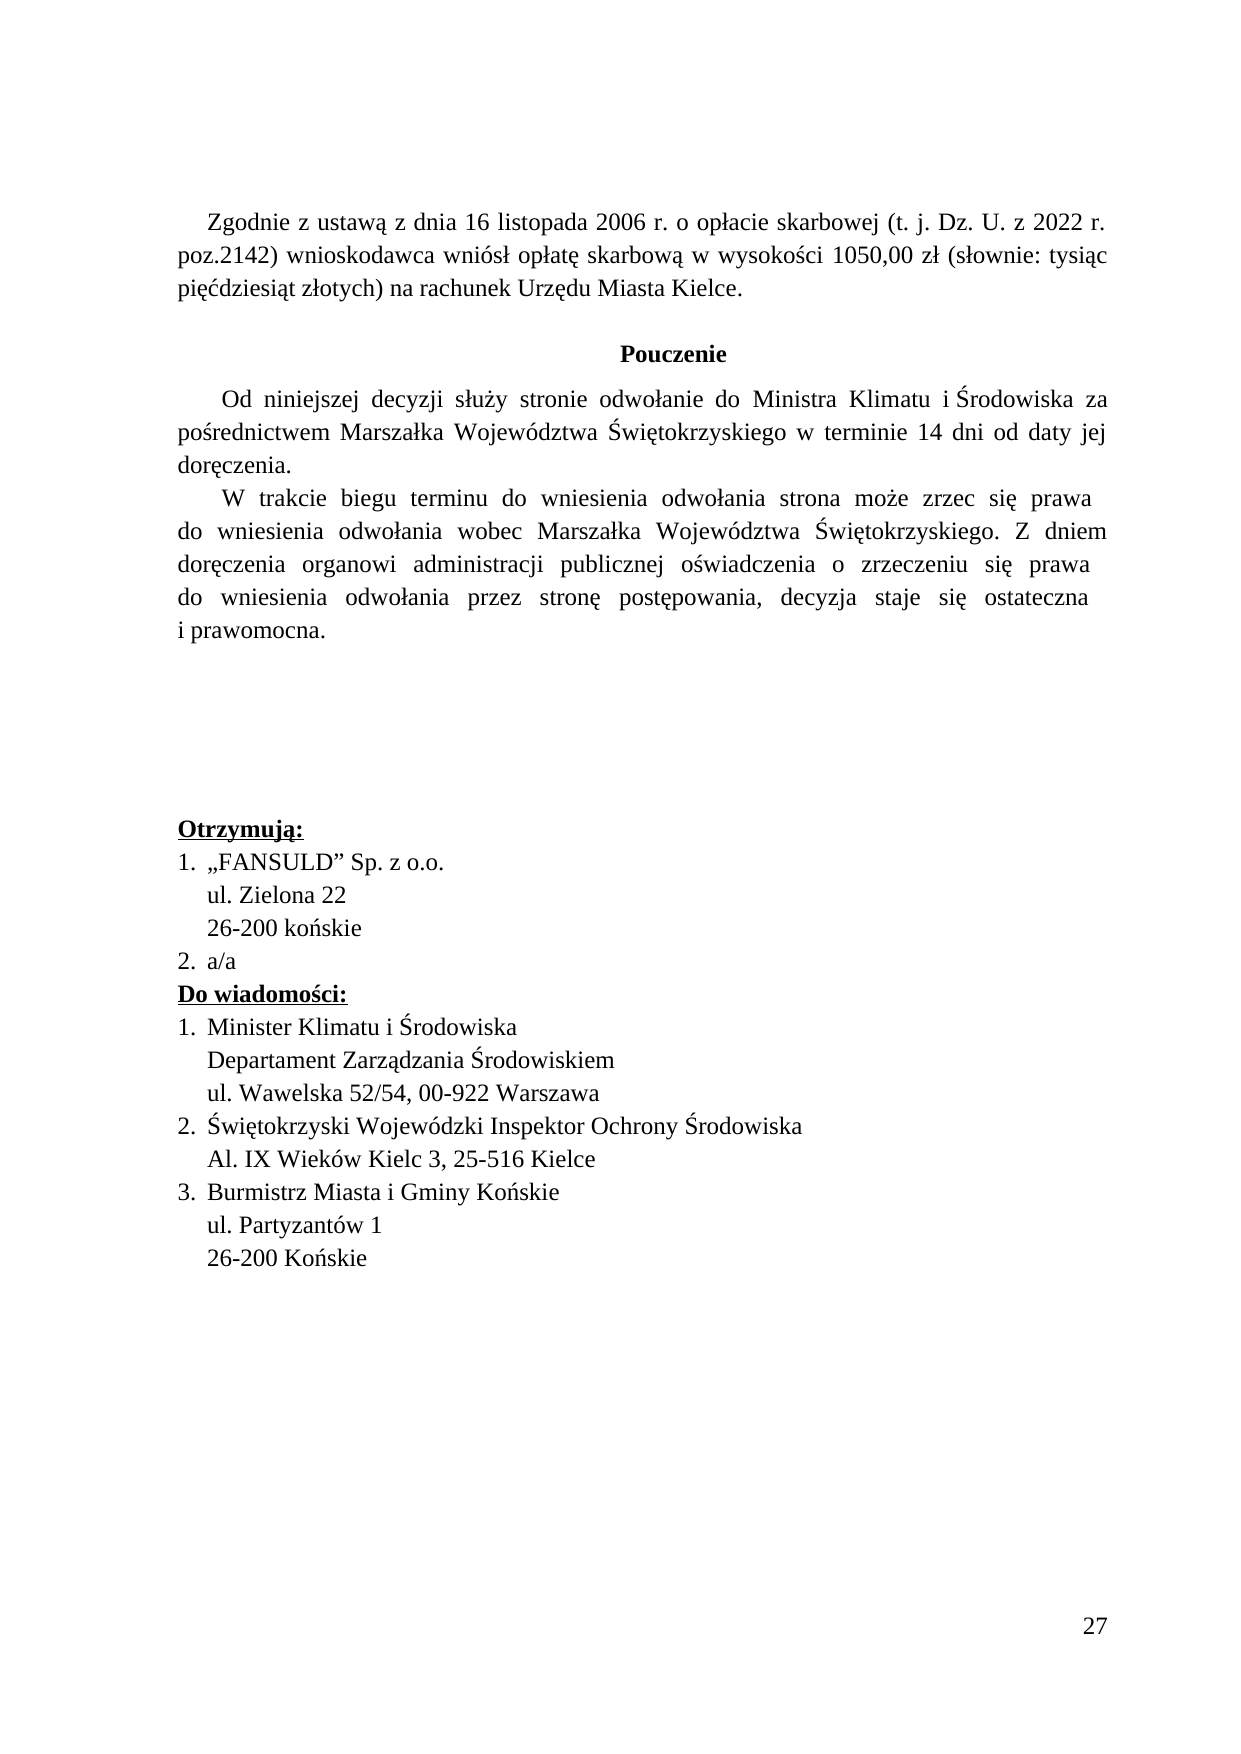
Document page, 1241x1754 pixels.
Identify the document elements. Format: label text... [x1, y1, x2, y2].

text ul. Zielona 22 [207, 880, 1107, 908]
list „FANSULD” Sp. z o.o. [177, 847, 1107, 875]
text 26-200 końskie [207, 913, 1107, 941]
text Otrzymują: [177, 814, 863, 842]
text Departament Zarządzania Środowiskiem [207, 1045, 1107, 1073]
list Burmistrz Miasta i Gminy Końskie [177, 1177, 1107, 1206]
text W trakcie biegu terminu do wniesienia odwołania strona może zrzec się prawa do wniesienia odwołania wobec Marszałka Województwa Świętokrzyskiego. Z dniem doręczenia organowi administracji publicznej oświadczenia o zrzeczeniu się prawa do wniesienia odwołania przez stronę postępowania, decyzja staje się ostateczna i prawomocna. [177, 483, 1107, 644]
text 26-200 Końskie [207, 1243, 1107, 1272]
text Zgodnie z ustawą z dnia 16 listopada 2006 r. o opłacie skarbowej (t. j. Dz. U. z 2022 r. poz.2142) wnioskodawca wniósł opłatę skarbową w wysokości 1050,00 zł (słownie: tysiąc pięćdziesiąt złotych) na rachunek Urzędu Miasta Kielce. [177, 207, 1107, 302]
text Al. IX Wieków Kielc 3, 25-516 Kielce [207, 1144, 1107, 1173]
list Świętokrzyski Wojewódzki Inspektor Ochrony Środowiska [177, 1111, 1107, 1139]
text ul. Partyzantów 1 [207, 1210, 1107, 1239]
text Pouczenie [546, 339, 1107, 368]
text Do wiadomości: [177, 979, 1107, 1007]
text ul. Wawelska 52/54, 00-922 Warszawa [207, 1078, 1107, 1107]
list a/a [177, 946, 1107, 974]
text Od niniejszej decyzji służy stronie odwołanie do Ministra Klimatu i Środowiska za pośrednictwem Marszałka Województwa Świętokrzyskiego w terminie 14 dni od daty jej doręczenia. [177, 384, 1107, 479]
list Minister Klimatu i Środowiska [177, 1012, 1107, 1041]
